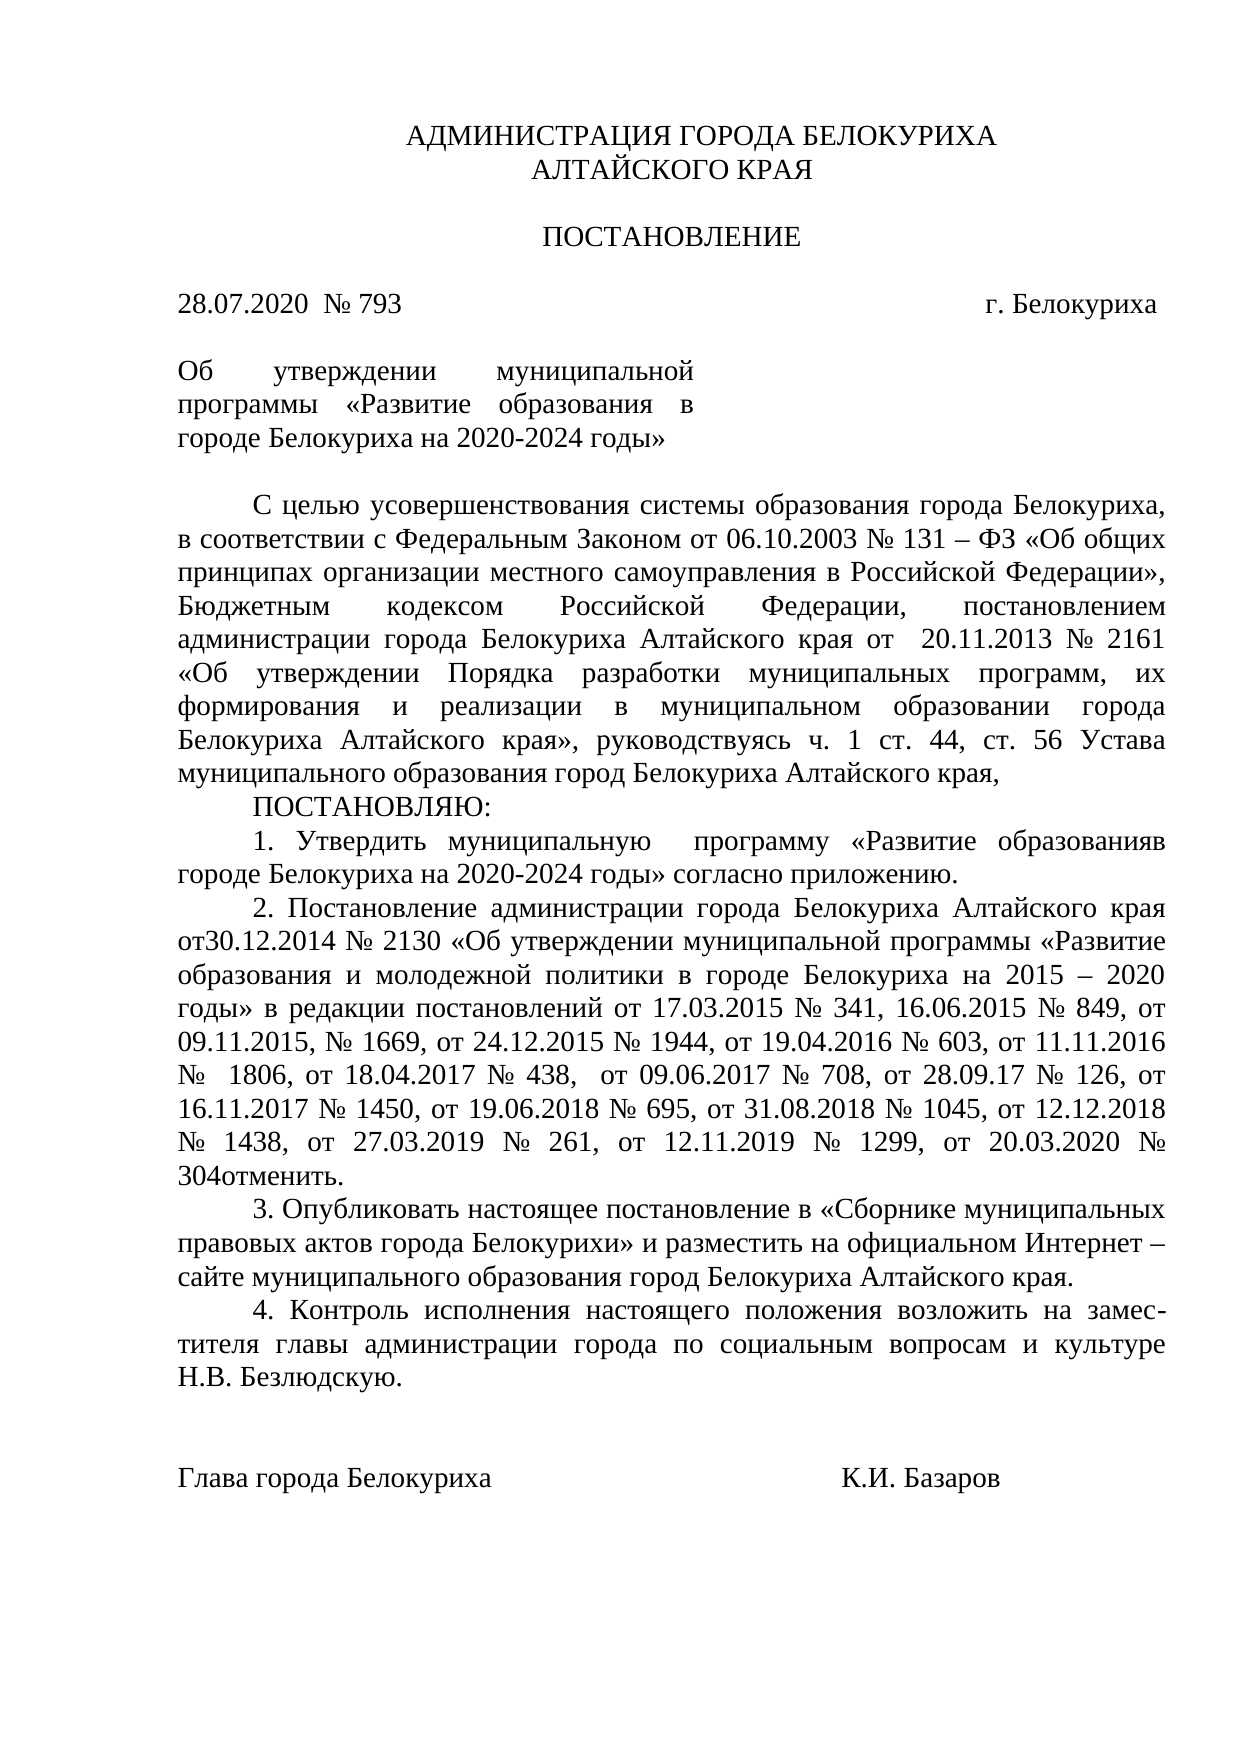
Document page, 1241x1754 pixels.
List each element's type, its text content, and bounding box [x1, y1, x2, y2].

text 2. Постановление администрации города Белокуриха Алтайского края от30.12.2014 № 2130 «Об утверждении муниципальной программы «Развитие образования и молодежной политики в городе Белокуриха на 2015 – 2020 годы» в редакции постановлений от 17.03.2015 № 341, 16.06.2015 № 849, от 09.11.2015, № 1669, от 24.12.2015 № 1944, от 19.04.2016 № 603, от 11.11.2016 № 1806, от 18.04.2017 № 438, от 09.06.2017 № 708, от 28.09.17 № 126, от 16.11.2017 № 1450, от 19.06.2018 № 695, от 31.08.2018 № 1045, от 12.12.2018 № 1438, от 27.03.2019 № 261, от 12.11.2019 № 1299, от 20.03.2020 № 304отменить. [177, 890, 1167, 1192]
text 28.07.2020 № 793 г. Белокуриха [177, 286, 1167, 319]
text 1. Утвердить муниципальную программу «Развитие образованияв городе Белокуриха на 2020-2024 годы» согласно приложению. [177, 823, 1167, 890]
text Об утверждении муниципальной программы «Развитие образования в городе Белокуриха на 2020-2024 годы» [177, 353, 694, 454]
text ПОСТАНОВЛЯЮ: [177, 789, 1167, 823]
text С целью усовершенствования системы образования города Белокуриха, в соответствии с Федеральным Законом от 06.10.2003 № 131 – ФЗ «Об общих принципах организации местного самоуправления в Российской Федерации», Бюджетным кодексом Российской Федерации, постановлением администрации города Белокуриха Алтайского края от 20.11.2013 № 2161 «Об утверждении Порядка разработки муниципальных программ, их формирования и реализации в муниципальном образовании города Белокуриха Алтайского края», руководствуясь ч. 1 ст. 44, ст. 56 Устава муниципального образования город Белокуриха Алтайского края, [177, 487, 1167, 789]
text ПОСТАНОВЛЕНИЕ [177, 219, 1167, 252]
text Глава города Белокуриха К.И. Базаров [177, 1460, 1167, 1493]
text 4. Контроль исполнения настоящего положения возложить на заместителя главы администрации города по социальным вопросам и культуре Н.В. Безлюдскую. [177, 1292, 1167, 1393]
text 3. Опубликовать настоящее постановление в «Сборнике муниципальных правовых актов города Белокурихи» и разместить на официальном Интернет – сайте муниципального образования город Белокуриха Алтайского края. [177, 1192, 1167, 1292]
title АДМИНИСТРАЦИЯ ГОРОДА БЕЛОКУРИХА [177, 118, 1167, 152]
text АЛТАЙСКОГО КРАЯ [177, 152, 1167, 185]
